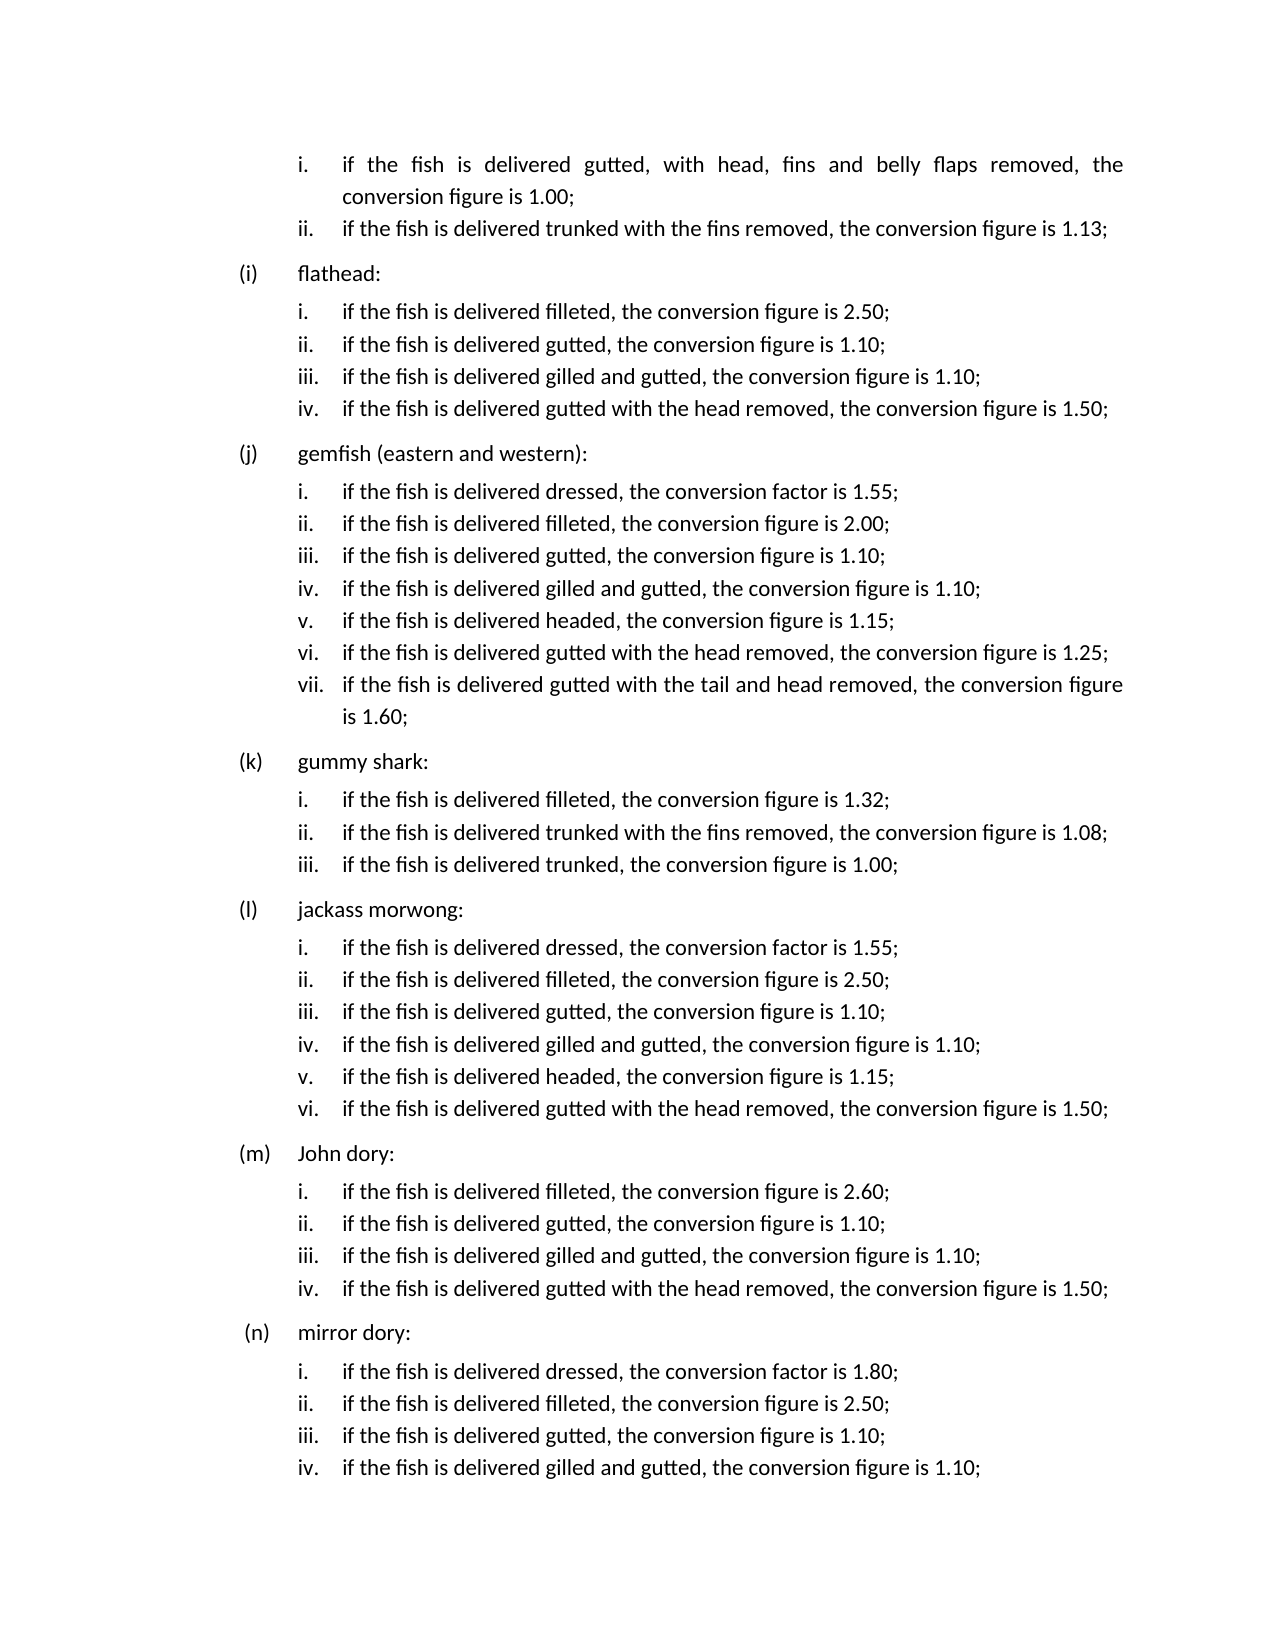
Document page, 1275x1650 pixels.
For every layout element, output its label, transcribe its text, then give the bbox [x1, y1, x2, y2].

text i. if the fish is delivered dressed, the conversion factor is 1.55; [298, 477, 1125, 505]
text (j) gemfish (eastern and western): [239, 439, 1125, 467]
text (l) jackass morwong: [239, 895, 1125, 923]
text iv. if the fish is delivered gutted with the head removed, the conversion figure is 1.50; [298, 1274, 1125, 1302]
text i. if the fish is delivered dressed, the conversion factor is 1.55; [298, 933, 1125, 961]
text i. if the fish is delivered dressed, the conversion factor is 1.80; [298, 1357, 1125, 1385]
text iii. if the fish is delivered gutted, the conversion figure is 1.10; [298, 997, 1125, 1026]
text i. if the fish is delivered filleted, the conversion figure is 1.32; [298, 786, 1125, 814]
text iv. if the fish is delivered gilled and gutted, the conversion figure is 1.10; [298, 1030, 1125, 1058]
text iii. if the fish is delivered gutted, the conversion figure is 1.10; [298, 542, 1125, 569]
text vi. if the fish is delivered gutted with the head removed, the conversion figure is 1.50; [298, 1094, 1125, 1122]
text ii. if the fish is delivered filleted, the conversion figure is 2.50; [298, 1389, 1125, 1417]
text (m) John dory: [239, 1139, 1125, 1167]
text iv. if the fish is delivered gutted with the head removed, the conversion figure is 1.50; [298, 394, 1125, 422]
text v. if the fish is delivered headed, the conversion figure is 1.15; [298, 1062, 1125, 1090]
text iii. if the fish is delivered gutted, the conversion figure is 1.10; [298, 1421, 1125, 1449]
text ii. if the fish is delivered gutted, the conversion figure is 1.10; [298, 1209, 1125, 1237]
text (k) gummy shark: [239, 747, 1125, 775]
text ii. if the fish is delivered filleted, the conversion figure is 2.50; [298, 965, 1125, 993]
text (n) mirror dory: [239, 1318, 1125, 1346]
text ii. if the fish is delivered trunked with the fins removed, the conversion figure is 1.08; [298, 818, 1125, 846]
text iv. if the fish is delivered gilled and gutted, the conversion figure is 1.10; [298, 1453, 1125, 1481]
text iii. if the fish is delivered gilled and gutted, the conversion figure is 1.10; [298, 1242, 1125, 1269]
text iii. if the fish is delivered trunked, the conversion figure is 1.00; [298, 850, 1125, 878]
text iii. if the fish is delivered gilled and gutted, the conversion figure is 1.10; [298, 362, 1125, 390]
text (i) flathead: [239, 259, 1125, 287]
text vii. if the fish is delivered gutted with the tail and head removed, the conversion figure is 1.60; [298, 670, 1125, 731]
text ii. if the fish is delivered gutted, the conversion figure is 1.10; [298, 330, 1125, 358]
text vi. if the fish is delivered gutted with the head removed, the conversion figure is 1.25; [298, 638, 1125, 666]
text v. if the fish is delivered headed, the conversion figure is 1.15; [298, 606, 1125, 634]
text i. if the fish is delivered filleted, the conversion figure is 2.50; [298, 297, 1125, 326]
text ii. if the fish is delivered filleted, the conversion figure is 2.00; [298, 509, 1125, 537]
text i. if the fish is delivered gutted, with head, fins and belly flaps removed, the conversion figure is 1.00; [298, 150, 1125, 210]
text ii. if the fish is delivered trunked with the fins removed, the conversion figure is 1.13; [298, 214, 1125, 242]
text i. if the fish is delivered filleted, the conversion figure is 2.60; [298, 1177, 1125, 1205]
text iv. if the fish is delivered gilled and gutted, the conversion figure is 1.10; [298, 574, 1125, 602]
